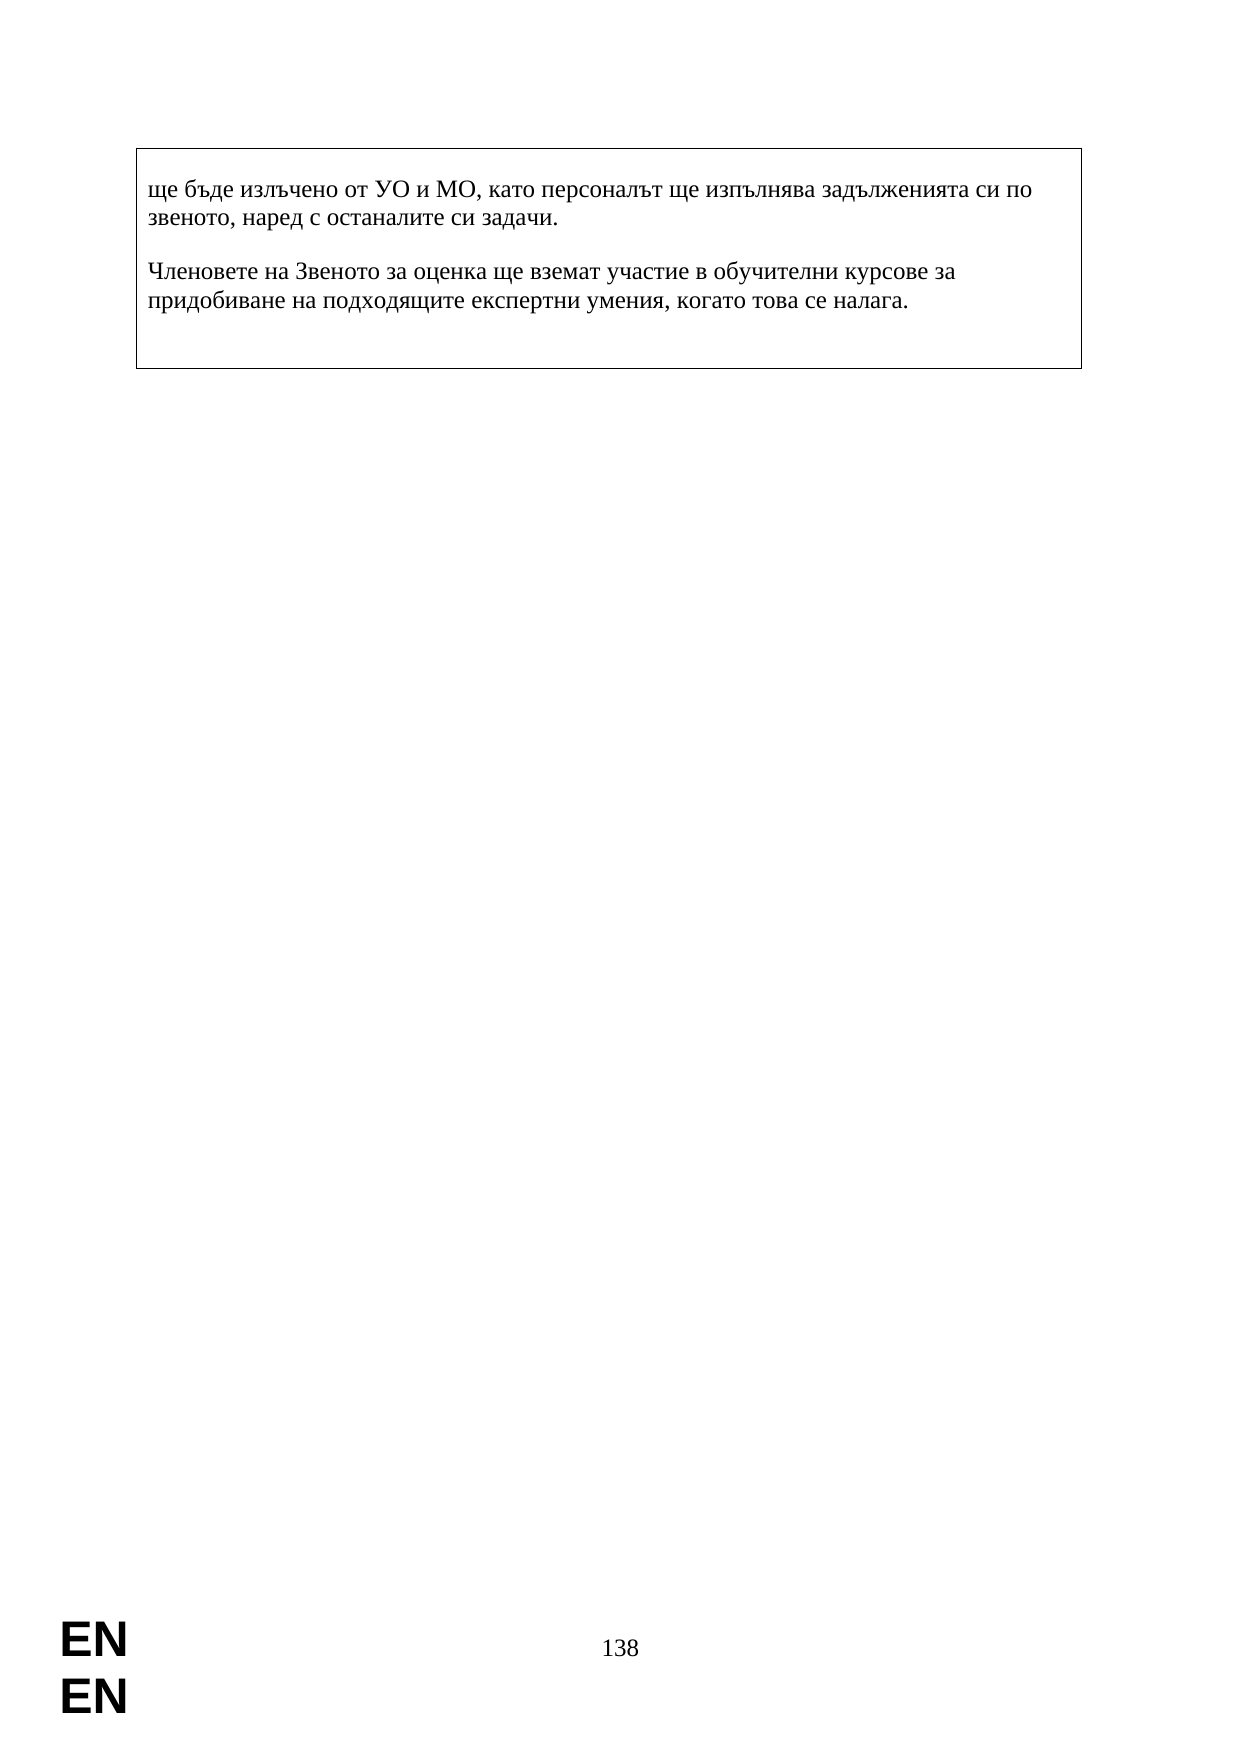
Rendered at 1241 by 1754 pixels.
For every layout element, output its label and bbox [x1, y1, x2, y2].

table_header [137, 149, 1081, 367]
